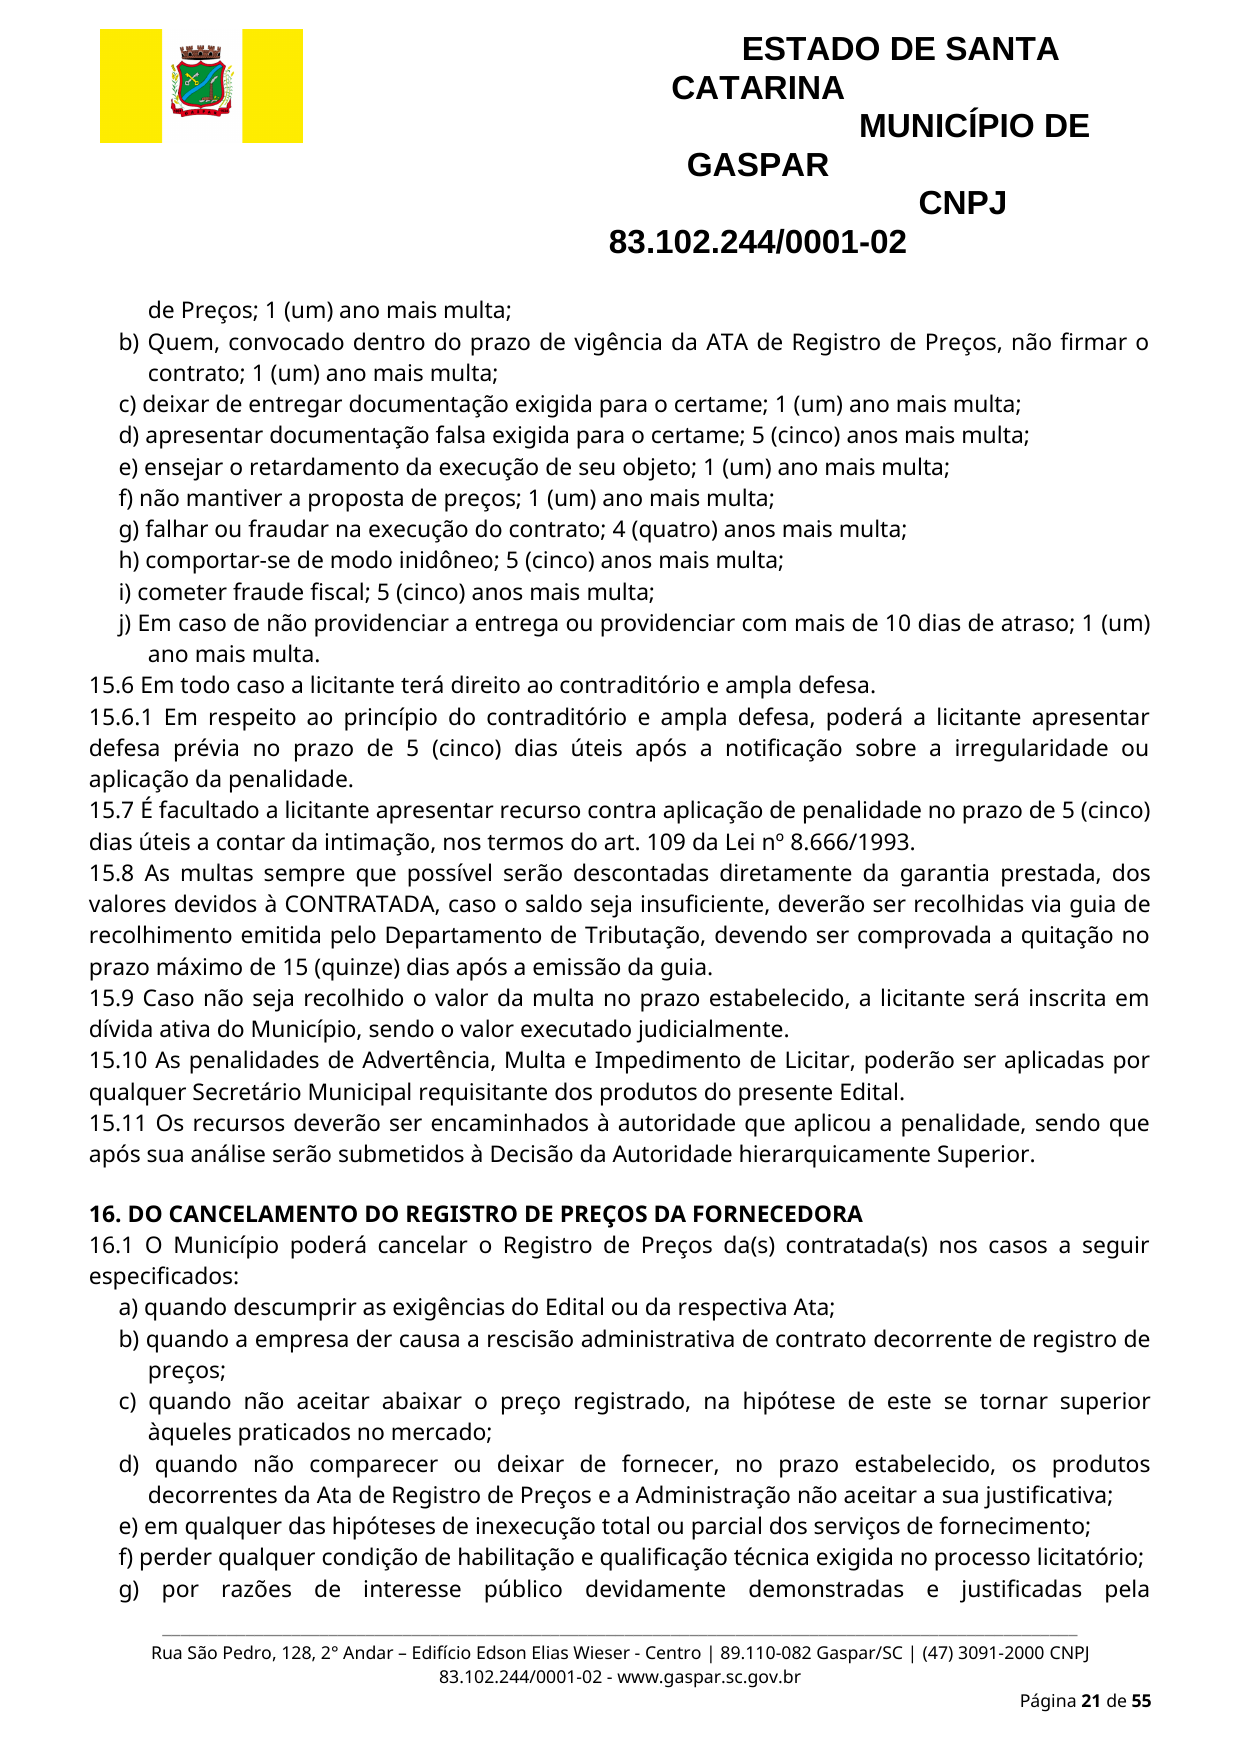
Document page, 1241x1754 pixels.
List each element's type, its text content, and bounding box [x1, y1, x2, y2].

text i) cometer fraude fiscal; 5 (cinco) anos mais multa; [118, 575, 1152, 607]
text 15.10 As penalidades de Advertência, Multa e Impedimento de Licitar, poderão ser aplicadas por qualquer Secretário Municipal requisitante dos produtos do presente Edital. [89, 1044, 1152, 1107]
text f) não mantiver a proposta de preços; 1 (um) ano mais multa; [118, 482, 1152, 513]
text 15.6 Em todo caso a licitante terá direito ao contraditório e ampla defesa. [89, 669, 1152, 700]
text a) quando descumprir as exigências do Edital ou da respectiva Ata; [118, 1291, 1152, 1323]
text 15.11 Os recursos deverão ser encaminhados à autoridade que aplicou a penalidade, sendo que após sua análise serão submetidos à Decisão da Autoridade hierarquicamente Superior. [89, 1107, 1152, 1169]
text b) quando a empresa der causa a rescisão administrativa de contrato decorrente de registro de preços; [118, 1323, 1152, 1385]
text d) apresentar documentação falsa exigida para o certame; 5 (cinco) anos mais multa; [118, 419, 1152, 450]
text g) falhar ou fraudar na execução do contrato; 4 (quatro) anos mais multa; [118, 513, 1152, 544]
text 16.1 O Município poderá cancelar o Registro de Preços da(s) contratada(s) nos casos a seguir especificados: [89, 1229, 1152, 1291]
text 16. DO CANCELAMENTO DO REGISTRO DE PREÇOS DA FORNECEDORA [89, 1198, 1152, 1229]
text a) Quem, convocado dentro do prazo de validade da sua proposta, não firmar a ATA de Registro de Preços; 1 (um) ano mais multa; [118, 294, 1152, 325]
text 15.6.1 Em respeito ao princípio do contraditório e ampla defesa, poderá a licitante apresentar defesa prévia no prazo de 5 (cinco) dias úteis após a notificação sobre a irregularidade ou aplicação da penalidade. [89, 700, 1152, 794]
text 15.9 Caso não seja recolhido o valor da multa no prazo estabelecido, a licitante será inscrita em dívida ativa do Município, sendo o valor executado judicialmente. [89, 982, 1152, 1044]
text 15.8 As multas sempre que possível serão descontadas diretamente da garantia prestada, dos valores devidos à CONTRATADA, caso o saldo seja insuficiente, deverão ser recolhidas via guia de recolhimento emitida pelo Departamento de Tributação, devendo ser comprovada a quitação no prazo máximo de 15 (quinze) dias após a emissão da guia. [89, 857, 1152, 982]
text c) deixar de entregar documentação exigida para o certame; 1 (um) ano mais multa; [118, 388, 1152, 419]
text d) quando não comparecer ou deixar de fornecer, no prazo estabelecido, os produtos decorrentes da Ata de Registro de Preços e a Administração não aceitar a sua justificativa; [118, 1448, 1152, 1510]
text b) Quem, convocado dentro do prazo de vigência da ATA de Registro de Preços, não firmar o contrato; 1 (um) ano mais multa; [118, 325, 1152, 388]
text f) perder qualquer condição de habilitação e qualificação técnica exigida no processo licitatório; [118, 1541, 1152, 1573]
text c) quando não aceitar abaixar o preço registrado, na hipótese de este se tornar superior àqueles praticados no mercado; [118, 1385, 1152, 1448]
picture [100, 29, 303, 143]
text e) ensejar o retardamento da execução de seu objeto; 1 (um) ano mais multa; [118, 450, 1152, 482]
text g) por razões de interesse público devidamente demonstradas e justificadas pela Administração. [118, 1573, 1152, 1604]
text h) comportar-se de modo inidôneo; 5 (cinco) anos mais multa; [118, 544, 1152, 575]
text 15.7 É facultado a licitante apresentar recurso contra aplicação de penalidade no prazo de 5 (cinco) dias úteis a contar da intimação, nos termos do art. 109 da Lei nº 8.666/1993. [89, 794, 1152, 857]
text e) em qualquer das hipóteses de inexecução total ou parcial dos serviços de fornecimento; [118, 1510, 1152, 1541]
text j) Em caso de não providenciar a entrega ou providenciar com mais de 10 dias de atraso; 1 (um) ano mais multa. [118, 607, 1152, 669]
